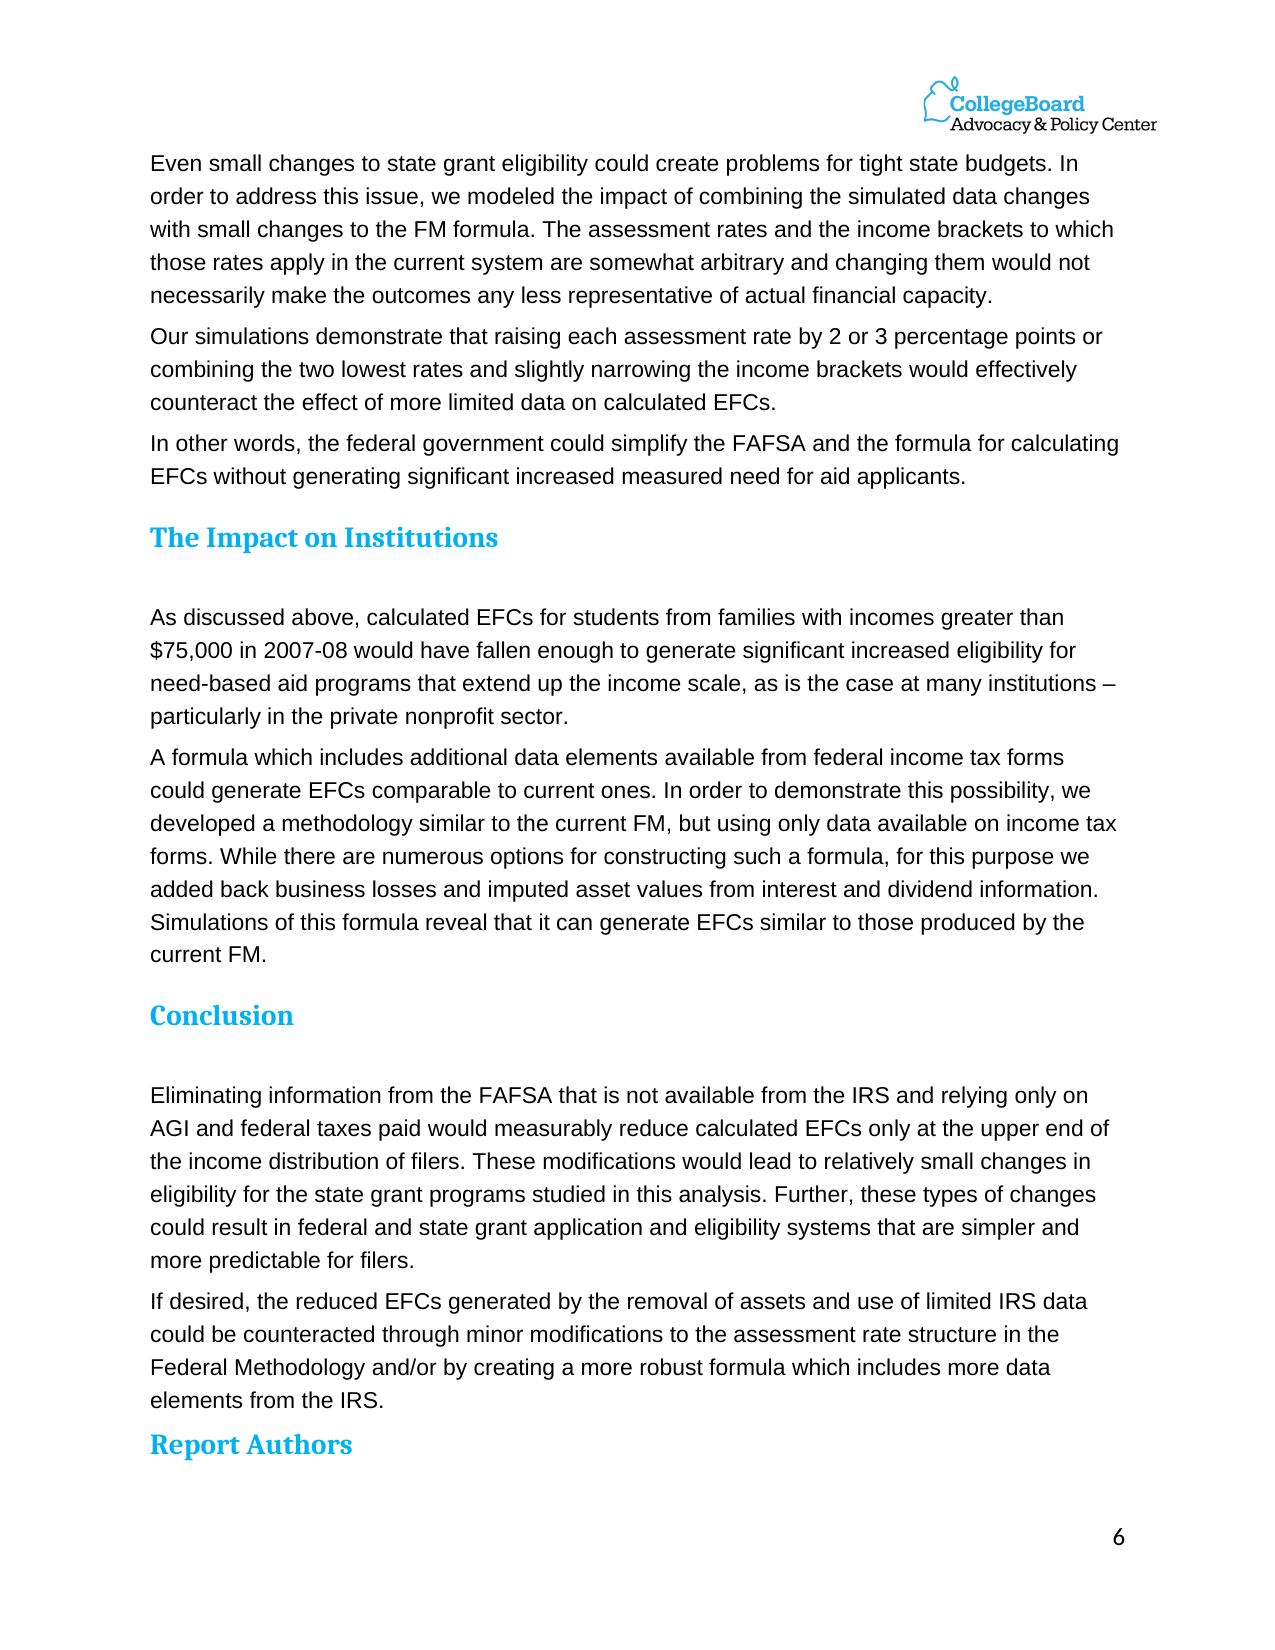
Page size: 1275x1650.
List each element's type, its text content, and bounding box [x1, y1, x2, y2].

text Eliminating information from the FAFSA that is not available from the IRS and relying only on AGI and federal taxes paid would measurably reduce calculated EFCs only at the upper end of the income distribution of filers. These modifications would lead to relatively small changes in eligibility for the state grant programs studied in this analysis. Further, these types of changes could result in federal and state grant application and eligibility systems that are simpler and more predictable for filers. [150, 1082, 1125, 1273]
text Conclusion [150, 999, 1125, 1033]
text In other words, the federal government could simplify the FAFSA and the formula for calculating EFCs without generating significant increased measured need for aid applicants. [150, 430, 1125, 489]
text Report Authors [150, 1428, 1125, 1462]
text A formula which includes additional data elements available from federal income tax forms could generate EFCs comparable to current ones. In order to demonstrate this possibility, we developed a methodology similar to the current FM, but using only data available on income tax forms. While there are numerous options for constructing such a formula, for this purpose we added back business losses and imputed asset values from interest and dividend information. Simulations of this formula reveal that it can generate EFCs similar to those produced by the current FM. [150, 744, 1125, 968]
text Our simulations demonstrate that raising each assessment rate by 2 or 3 percentage points or combining the two lowest rates and slightly narrowing the income brackets would effectively counteract the effect of more limited data on calculated EFCs. [150, 323, 1125, 415]
text As discussed above, calculated EFCs for students from families with incomes greater than $75,000 in 2007-08 would have fallen enough to generate significant increased eligibility for need-based aid programs that extend up the income scale, as is the case at many institutions – particularly in the private nonprofit sector. [150, 604, 1125, 729]
text Even small changes to state grant eligibility could create problems for tight state budgets. In order to address this issue, we modeled the impact of combining the simulated data changes with small changes to the FM formula. The assessment rates and the income brackets to which those rates apply in the current system are somewhat arbitrary and changing them would not necessarily make the outcomes any less representative of actual financial capacity. [150, 150, 1125, 308]
text If desired, the reduced EFCs generated by the removal of assets and use of limited IRS data could be counteracted through minor modifications to the assessment rate structure in the Federal Methodology and/or by creating a more robust formula which includes more data elements from the IRS. [150, 1288, 1125, 1413]
picture [923, 76, 1157, 135]
text The Impact on Institutions [150, 521, 1125, 554]
